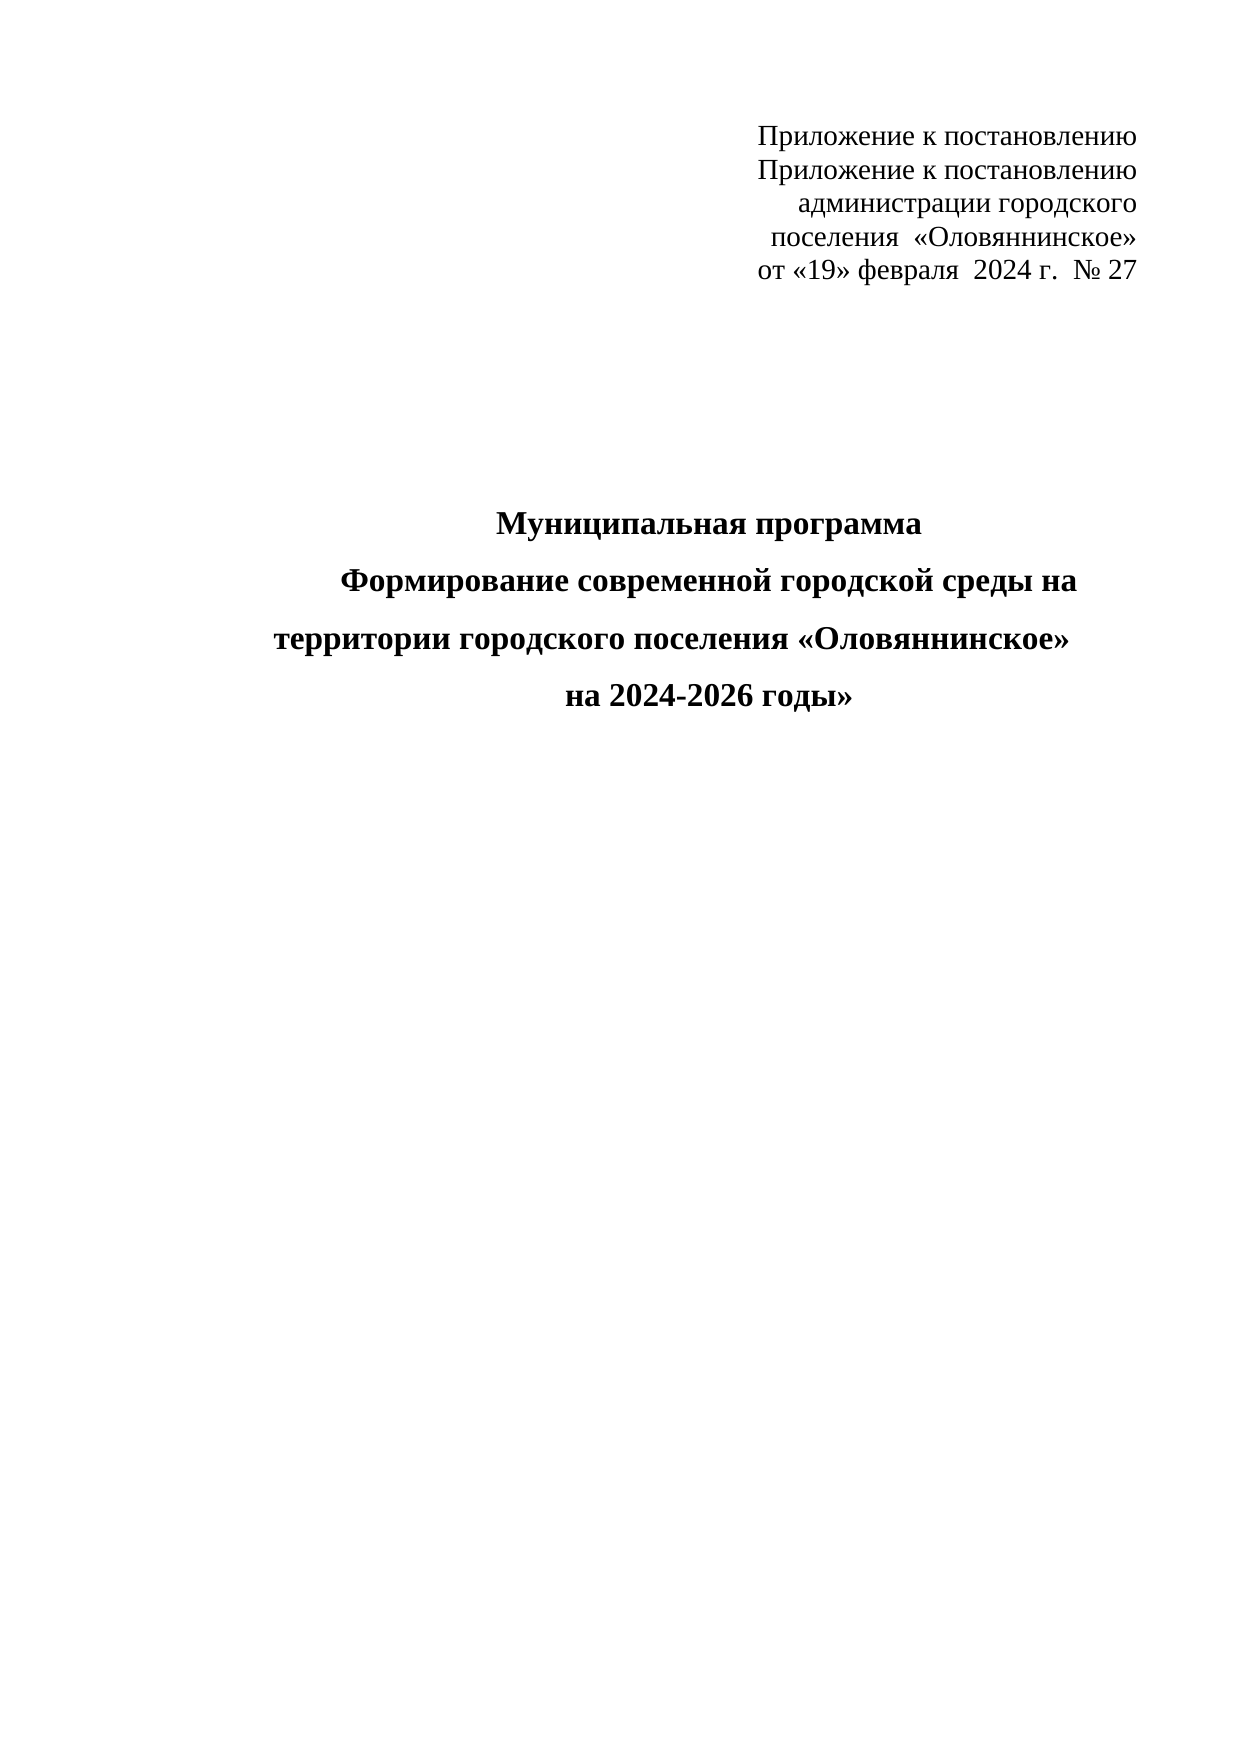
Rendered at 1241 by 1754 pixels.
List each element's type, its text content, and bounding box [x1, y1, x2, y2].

text администрации городского [207, 185, 1137, 219]
text Приложение к постановлению [207, 152, 1137, 185]
text на 2024-2026 годы» [207, 676, 1137, 714]
text от «19» февраля 2024 г. № 27 [207, 252, 1137, 286]
text Приложение к постановлению [207, 118, 1137, 152]
text Формирование современной городской среды на территории городского поселения «Оловяннинское» [207, 561, 1137, 657]
text Муниципальная программа [207, 503, 1137, 542]
text поселения «Оловяннинское» [207, 219, 1137, 252]
